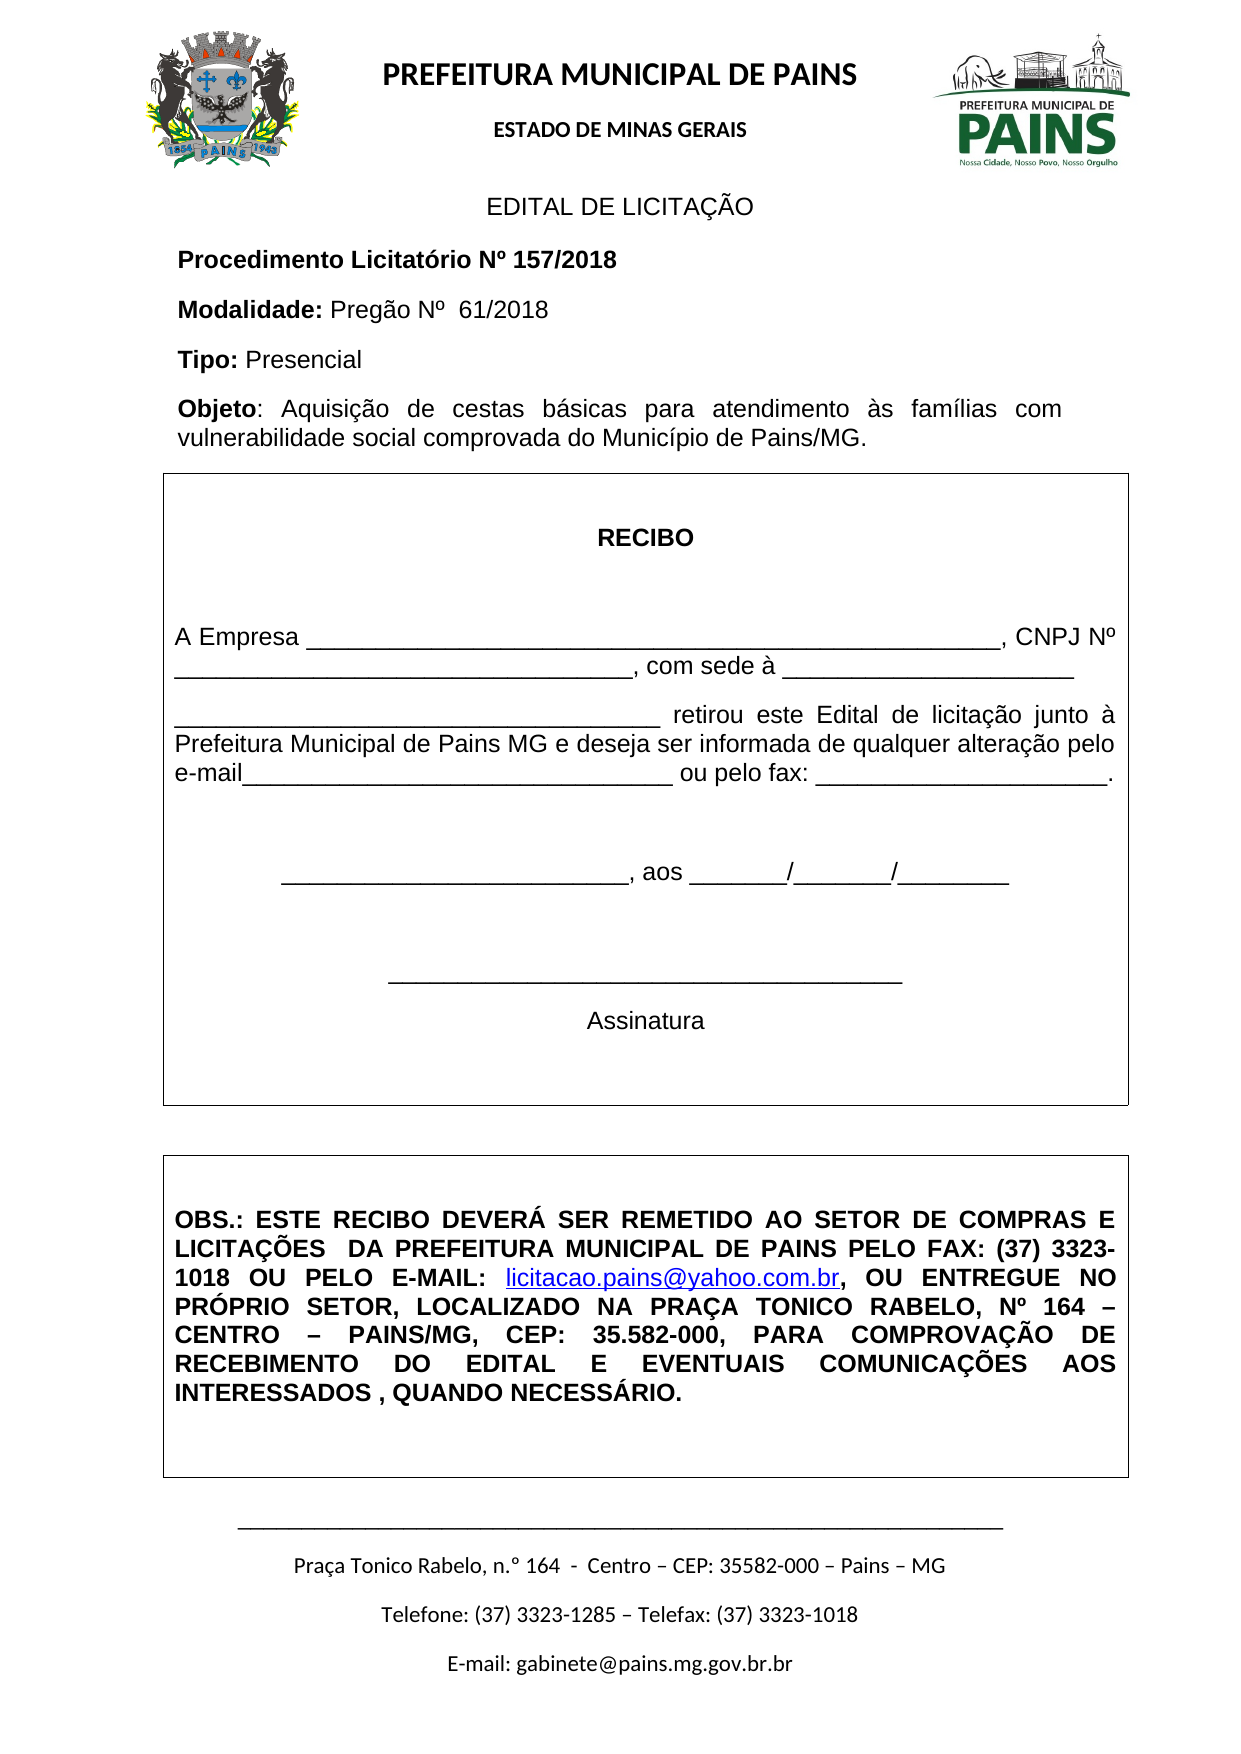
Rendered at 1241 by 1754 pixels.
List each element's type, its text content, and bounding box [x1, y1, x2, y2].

text Objeto: Aquisição de cestas básicas para atendimento às famílias com vulnerabilidade social comprovada do Município de Pains/MG. [177, 394, 1063, 452]
text Procedimento Licitatório Nº 157/2018 [177, 245, 1063, 274]
text Tipo: Presencial [177, 344, 1063, 373]
table_header OBS.: ESTE RECIBO DEVERÁ SER REMETIDO AO SETOR DE COMPRAS E LICITAÇÕES DA PREFEITURA MUNICIPAL DE PAINS PELO FAX: (37) 3323-1018 OU PELO E-MAIL: licitacao.pains@yahoo.com.br, OU ENTREGUE NO PRÓPRIO SETOR, LOCALIZADO NA PRAÇA TONICO RABELO, Nº 164 – CENTRO – PAINS/MG, CEP: 35.582-000, PARA COMPROVAÇÃO DE RECEBIMENTO DO EDITAL E EVENTUAIS COMUNICAÇÕES AOS INTERESSADOS , QUANDO NECESSÁRIO. [164, 1156, 1128, 1477]
text EDITAL DE LICITAÇÃO [177, 192, 1063, 220]
table_header RECIBO A Empresa __________________________________________________, CNPJ Nº _________________________________, com sede à _____________________ ___________________________________ retirou este Edital de licitação junto à Prefeitura Municipal de Pains MG e deseja ser informada de qualquer alteração pelo e-mail_______________________________ ou pelo fax: _____________________. _________________________, aos _______/_______/________ _____________________________________ Assinatura [164, 474, 1128, 1105]
text Modalidade: Pregão Nº 61/2018 [177, 295, 1063, 324]
picture [929, 28, 1143, 176]
